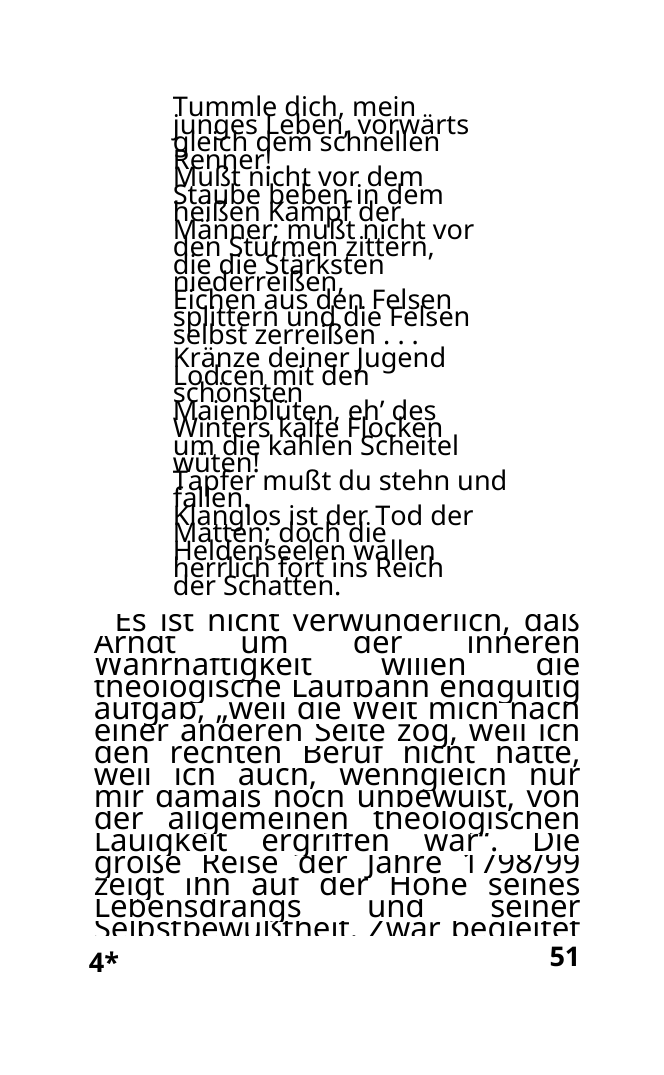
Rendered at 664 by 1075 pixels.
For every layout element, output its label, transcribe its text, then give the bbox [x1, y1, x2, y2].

text Klanglos ist der Tod der Matten; doch die Heldenseelen wallen herrlich fort ins Reich der Schatten. [173, 511, 474, 599]
text Mußt nicht vor dem Staube beben in dem heißen Kampf der Männer; mußt nicht vor den Stürmen zittern, die die Stärksten niederreißen, [173, 173, 474, 295]
text 4* [89, 951, 119, 978]
text Eichen aus den Felsen splittern und die Felsen selbst zerreißen . . . [173, 295, 474, 348]
text Tapfer mußt du stehn und fallen. [177, 476, 581, 511]
text Kränze deiner Jugend Lodcen mit den schönsten Maienblüten, eh’ des Winters kalte Flocken um die kahlen Scheitel wüten! [173, 354, 474, 476]
text 51 [549, 945, 580, 972]
text Es ist nicht verwunderlich, daß Arndt um der inneren Wahrhaftigkeit willen die theologische Laufbahn endgültig aufgab, „weil die Welt mich nach einer anderen Seite zog, weil ich den rechten Beruf nicht hatte, weil ich auch, wenngleich nur mir damals noch unbewußt, von der allgemeinen theologischen Lauigkeit ergriffen war“. Die große Reise der Jahre 1798/99 zeigt ihn auf der Höhe seines Lebensdrangs und seiner Selbstbewußtheit. Zwar begleitet ihn, wie er 1798 aus Wien an seinen Vater schrieb, immer der pantheistische Glaube an eine Allgegenwart Gottes, „an einen göttlichen Geist der Welt, der alles durchdringt“, aber benommen vom Geist der Aufklärung, fällte er über religiöse Erscheinungen und Kunstwerke oberflächliche Urteile, die er selbst später verwarf. [93, 614, 581, 936]
text Tummle dich, mein junges Leben, vorwärts gleich dem schnellen Renner! [173, 103, 474, 173]
